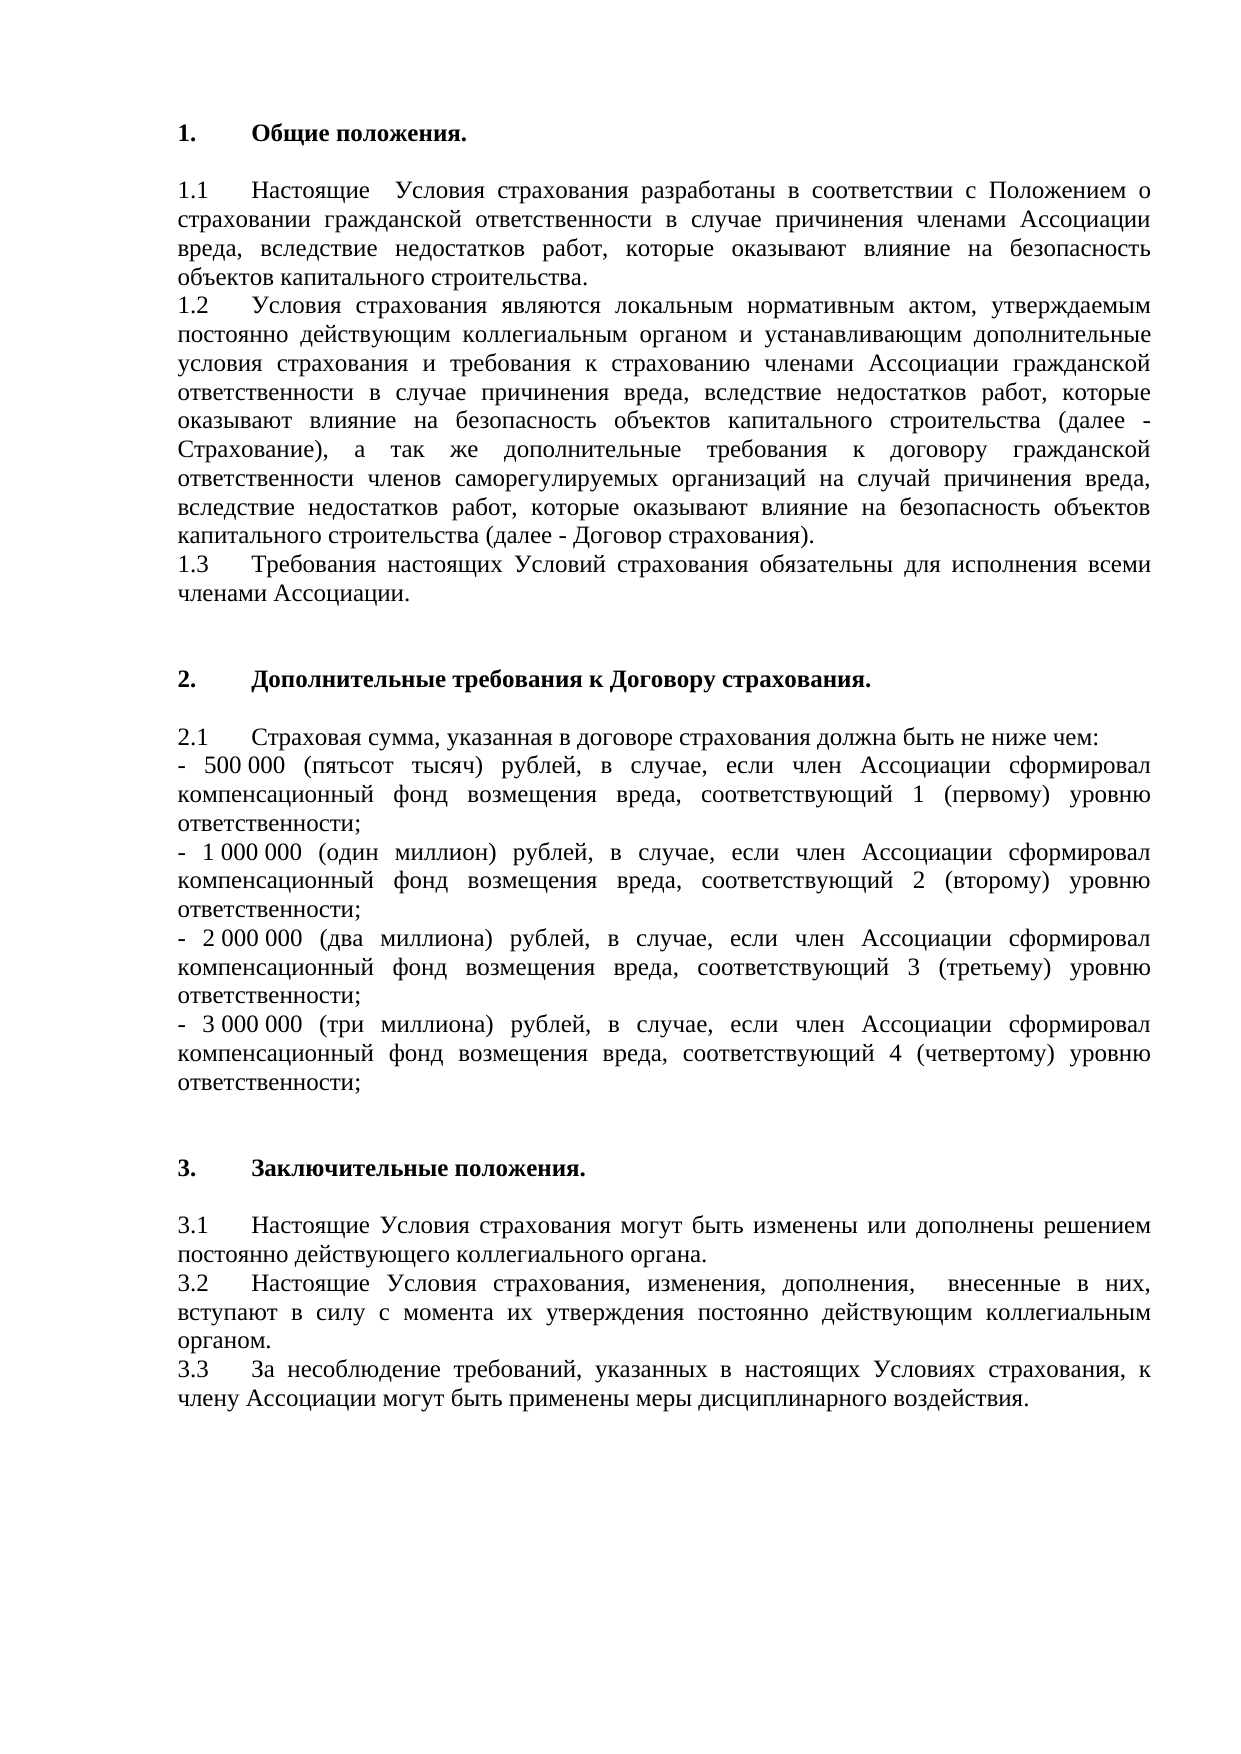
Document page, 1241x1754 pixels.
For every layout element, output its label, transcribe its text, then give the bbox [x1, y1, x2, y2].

list - 3 000 000 (три миллиона) рублей, в случае, если член Ассоциации сформировал компенсационный фонд возмещения вреда, соответствующий 4 (четвертому) уровню ответственности; [177, 1009, 1152, 1096]
list Настоящие Условия страхования разработаны в соответствии с Положением о страховании гражданской ответственности в случае причинения членами Ассоциации вреда, вследствие недостатков работ, которые оказывают влияние на безопасность объектов капитального строительства. [177, 176, 1152, 291]
list Требования настоящих Условий страхования обязательны для исполнения всеми членами Ассоциации. [177, 549, 1152, 607]
list Настоящие Условия страхования могут быть изменены или дополнены решением постоянно действующего коллегиального органа. [177, 1211, 1152, 1268]
list Заключительные положения. [177, 1153, 1152, 1182]
list Условия страхования являются локальным нормативным актом, утверждаемым постоянно действующим коллегиальным органом и устанавливающим дополнительные условия страхования и требования к страхованию членами Ассоциации гражданской ответственности в случае причинения вреда, вследствие недостатков работ, которые оказывают влияние на безопасность объектов капитального строительства (далее - Страхование), а так же дополнительные требования к договору гражданской ответственности членов саморегулируемых организаций на случай причинения вреда, вследствие недостатков работ, которые оказывают влияние на безопасность объектов капитального строительства (далее - Договор страхования). [177, 291, 1152, 549]
list Общие положения. [177, 118, 1152, 147]
list За несоблюдение требований, указанных в настоящих Условиях страхования, к члену Ассоциации могут быть применены меры дисциплинарного воздействия. [177, 1354, 1152, 1412]
list Дополнительные требования к Договору страхования. [177, 664, 1152, 693]
list - 500 000 (пятьсот тысяч) рублей, в случае, если член Ассоциации сформировал компенсационный фонд возмещения вреда, соответствующий 1 (первому) уровню ответственности; [177, 751, 1152, 837]
list Страховая сумма, указанная в договоре страхования должна быть не ниже чем: [177, 722, 1152, 751]
list Настоящие Условия страхования, изменения, дополнения, внесенные в них, вступают в силу с момента их утверждения постоянно действующим коллегиальным органом. [177, 1268, 1152, 1354]
list - 1 000 000 (один миллион) рублей, в случае, если член Ассоциации сформировал компенсационный фонд возмещения вреда, соответствующий 2 (второму) уровню ответственности; [177, 837, 1152, 923]
list - 2 000 000 (два миллиона) рублей, в случае, если член Ассоциации сформировал компенсационный фонд возмещения вреда, соответствующий 3 (третьему) уровню ответственности; [177, 923, 1152, 1009]
